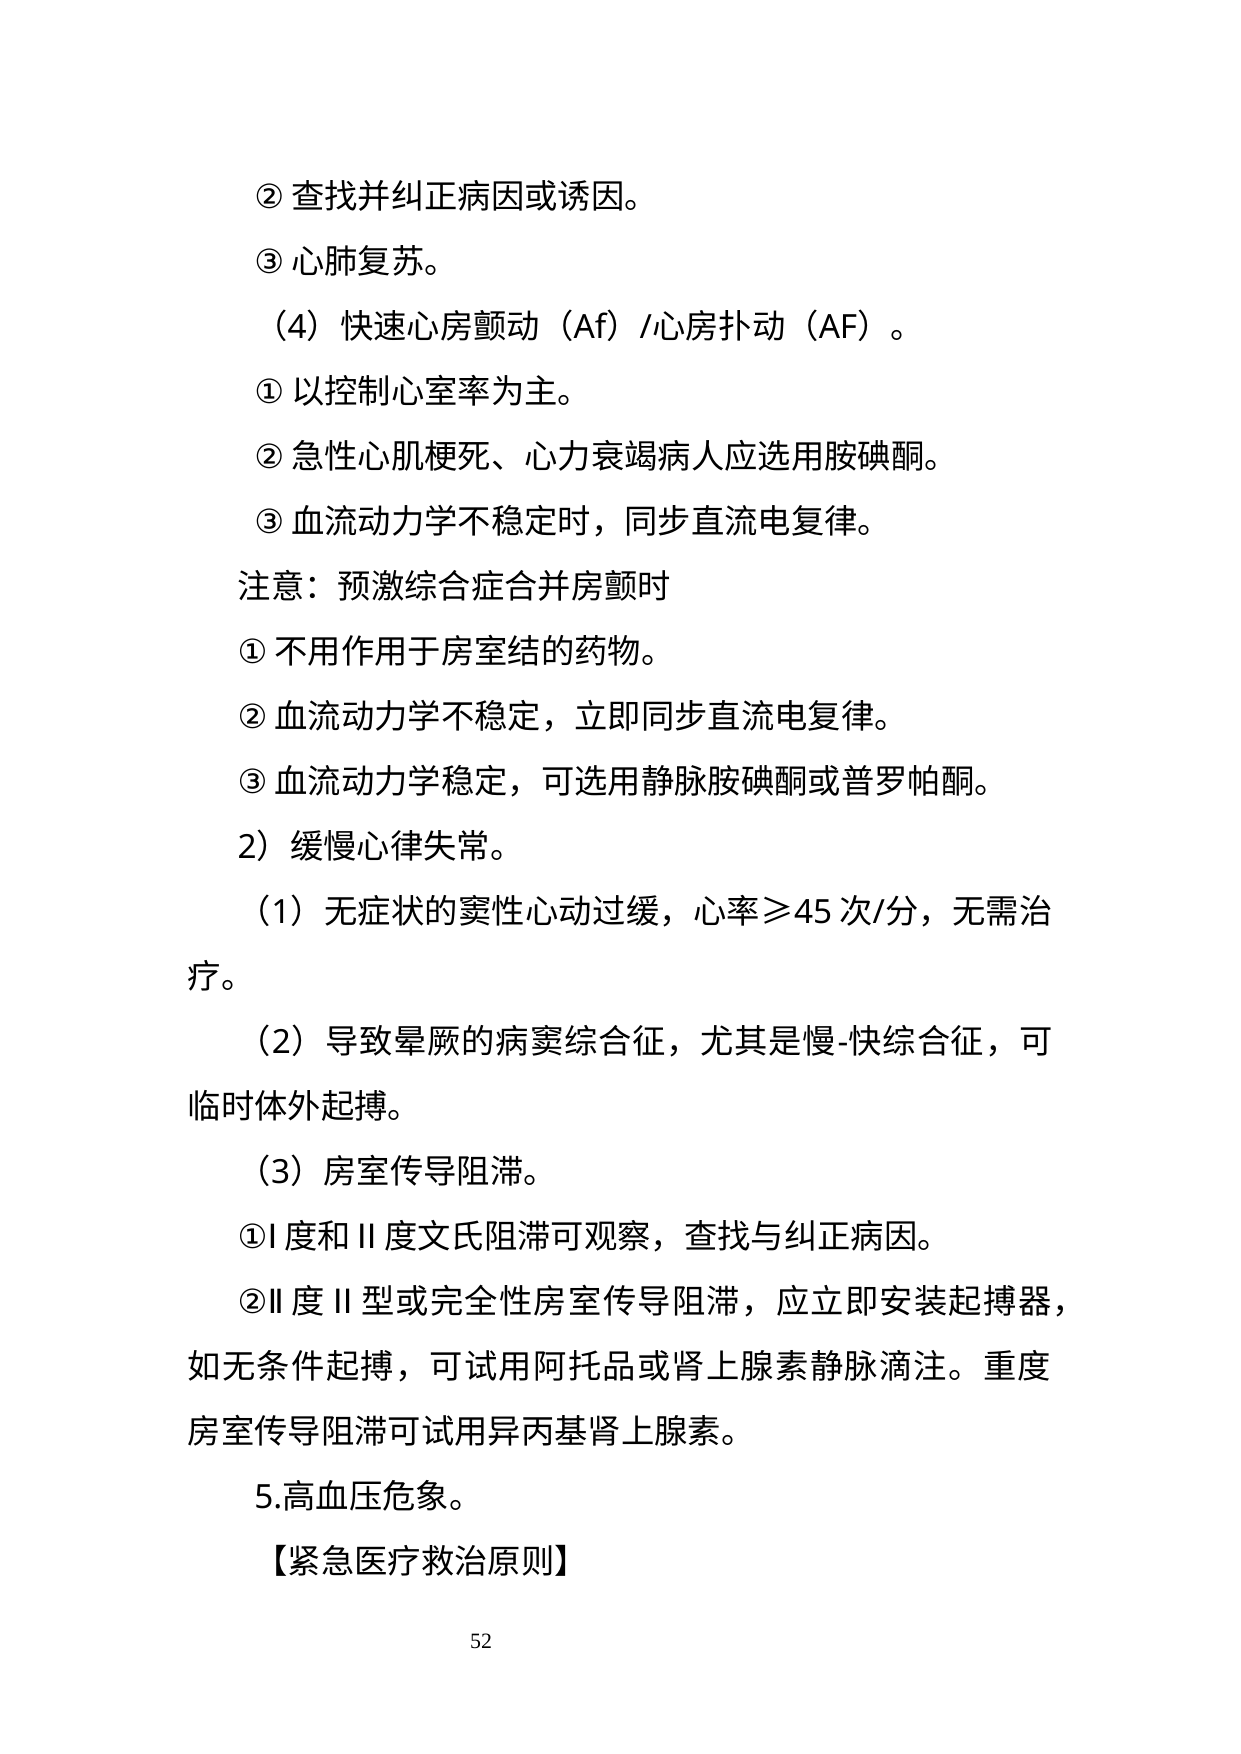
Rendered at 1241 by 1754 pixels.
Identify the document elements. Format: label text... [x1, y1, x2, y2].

text 注意：预激综合症合并房颤时 [187, 552, 1053, 617]
text ②血流动力学不稳定，立即同步直流电复律。 [187, 682, 1053, 747]
text （2）导致晕厥的病窦综合征，尤其是慢-快综合征，可临时体外起搏。 [187, 1007, 1053, 1137]
text 【紧急医疗救治原则】 [187, 1527, 1053, 1592]
text 5.高血压危象。 [187, 1462, 1053, 1527]
text ②查找并纠正病因或诱因。 [187, 162, 1053, 227]
text ②急性心肌梗死、心力衰竭病人应选用胺碘酮。 [187, 422, 1053, 487]
text ①Ⅰ度和Ⅱ度文氏阻滞可观察，查找与纠正病因。 [187, 1202, 1053, 1267]
text 2）缓慢心律失常。 [187, 812, 1053, 877]
text ②Ⅱ度Ⅱ型或完全性房室传导阻滞，应立即安装起搏器，如无条件起搏，可试用阿托品或肾上腺素静脉滴注。重度房室传导阻滞可试用异丙基肾上腺素。 [187, 1267, 1053, 1462]
text ①以控制心室率为主。 [187, 357, 1053, 422]
text （3）房室传导阻滞。 [187, 1137, 1053, 1202]
text ③血流动力学稳定，可选用静脉胺碘酮或普罗帕酮。 [187, 747, 1053, 812]
text ③心肺复苏。 [187, 227, 1053, 292]
text （1）无症状的窦性心动过缓，心率≥45次/分，无需治疗。 [187, 877, 1053, 1007]
text ③血流动力学不稳定时，同步直流电复律。 [187, 487, 1053, 552]
text ①不用作用于房室结的药物。 [187, 617, 1053, 682]
text （4）快速心房颤动（Af）/心房扑动（AF）。 [187, 292, 1053, 357]
